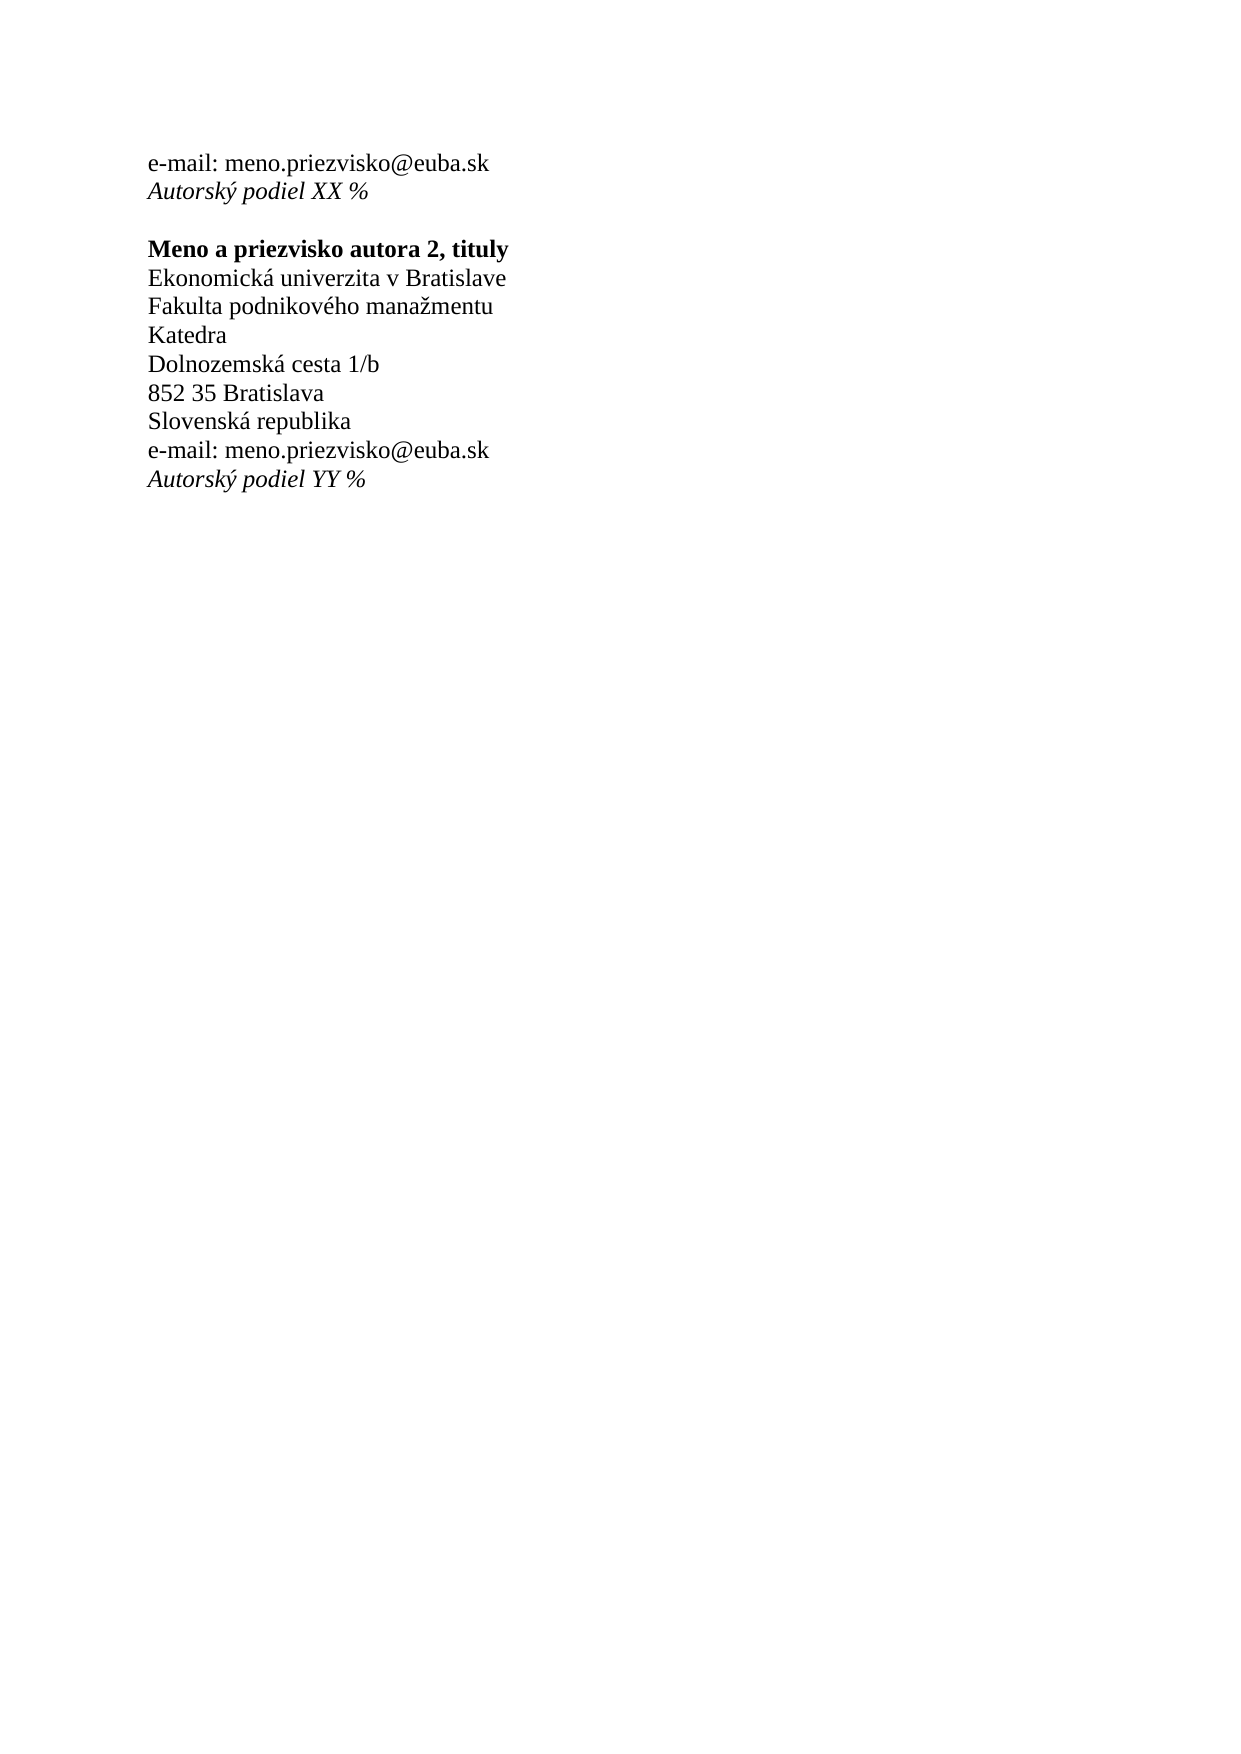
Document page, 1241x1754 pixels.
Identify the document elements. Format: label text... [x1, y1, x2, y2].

text 852 35 Bratislava [148, 378, 1093, 406]
text Dolnozemská cesta 1/b [148, 349, 1093, 378]
text e-mail: meno.priezvisko@euba.sk [148, 148, 1093, 176]
text e-mail: meno.priezvisko@euba.sk [148, 435, 1093, 464]
text Meno a priezvisko autora 2, tituly [148, 234, 1093, 263]
text Fakulta podnikového manažmentu [148, 291, 1093, 320]
text Autorský podiel XX % [148, 176, 1093, 205]
text Slovenská republika [148, 406, 1093, 435]
text Ekonomická univerzita v Bratislave [148, 263, 1093, 291]
text Katedra [148, 320, 1093, 349]
text Autorský podiel YY % [148, 464, 1093, 493]
